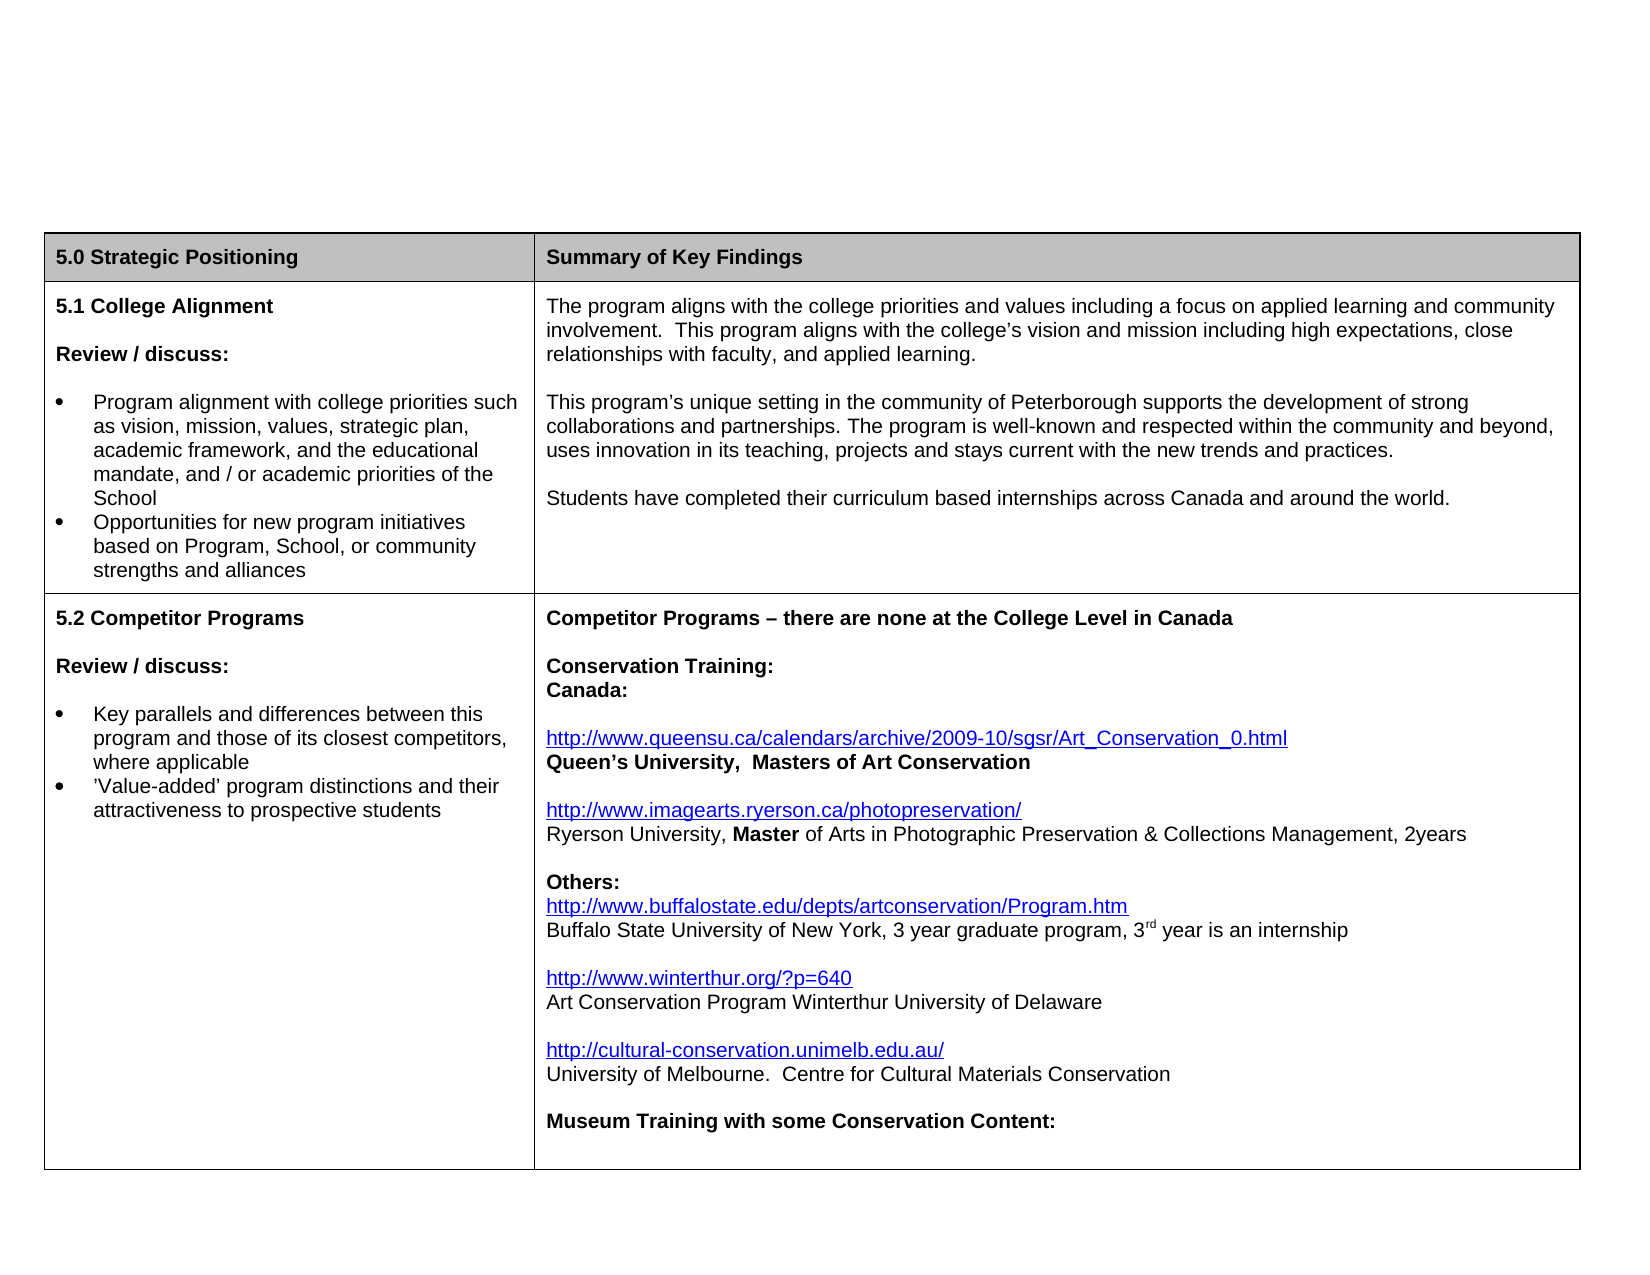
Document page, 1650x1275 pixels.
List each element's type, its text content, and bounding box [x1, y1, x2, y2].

table_header 5.0 Strategic Positioning [45, 234, 534, 281]
table_cell The program aligns with the college priorities and values including a focus on applied learning and community involvement. This program aligns with the college’s vision and mission including high expectations, close relationships with faculty, and applied learning. This program’s unique setting in the community of Peterborough supports the development of strong collaborations and partnerships. The program is well-known and respected within the community and beyond, uses innovation in its teaching, projects and stays current with the new trends and practices. Students have completed their curriculum based internships across Canada and around the world. [535, 282, 1579, 593]
table_header Summary of Key Findings [535, 234, 1579, 281]
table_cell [45, 594, 534, 1169]
table_cell 5.1 College Alignment Review / discuss: Program alignment with college priorities such as vision, mission, values, strategic plan, academic framework, and the educational mandate, and / or academic priorities of the School Opportunities for new program initiatives based on Program, School, or community strengths and alliances [45, 282, 534, 593]
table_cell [535, 594, 1579, 1169]
